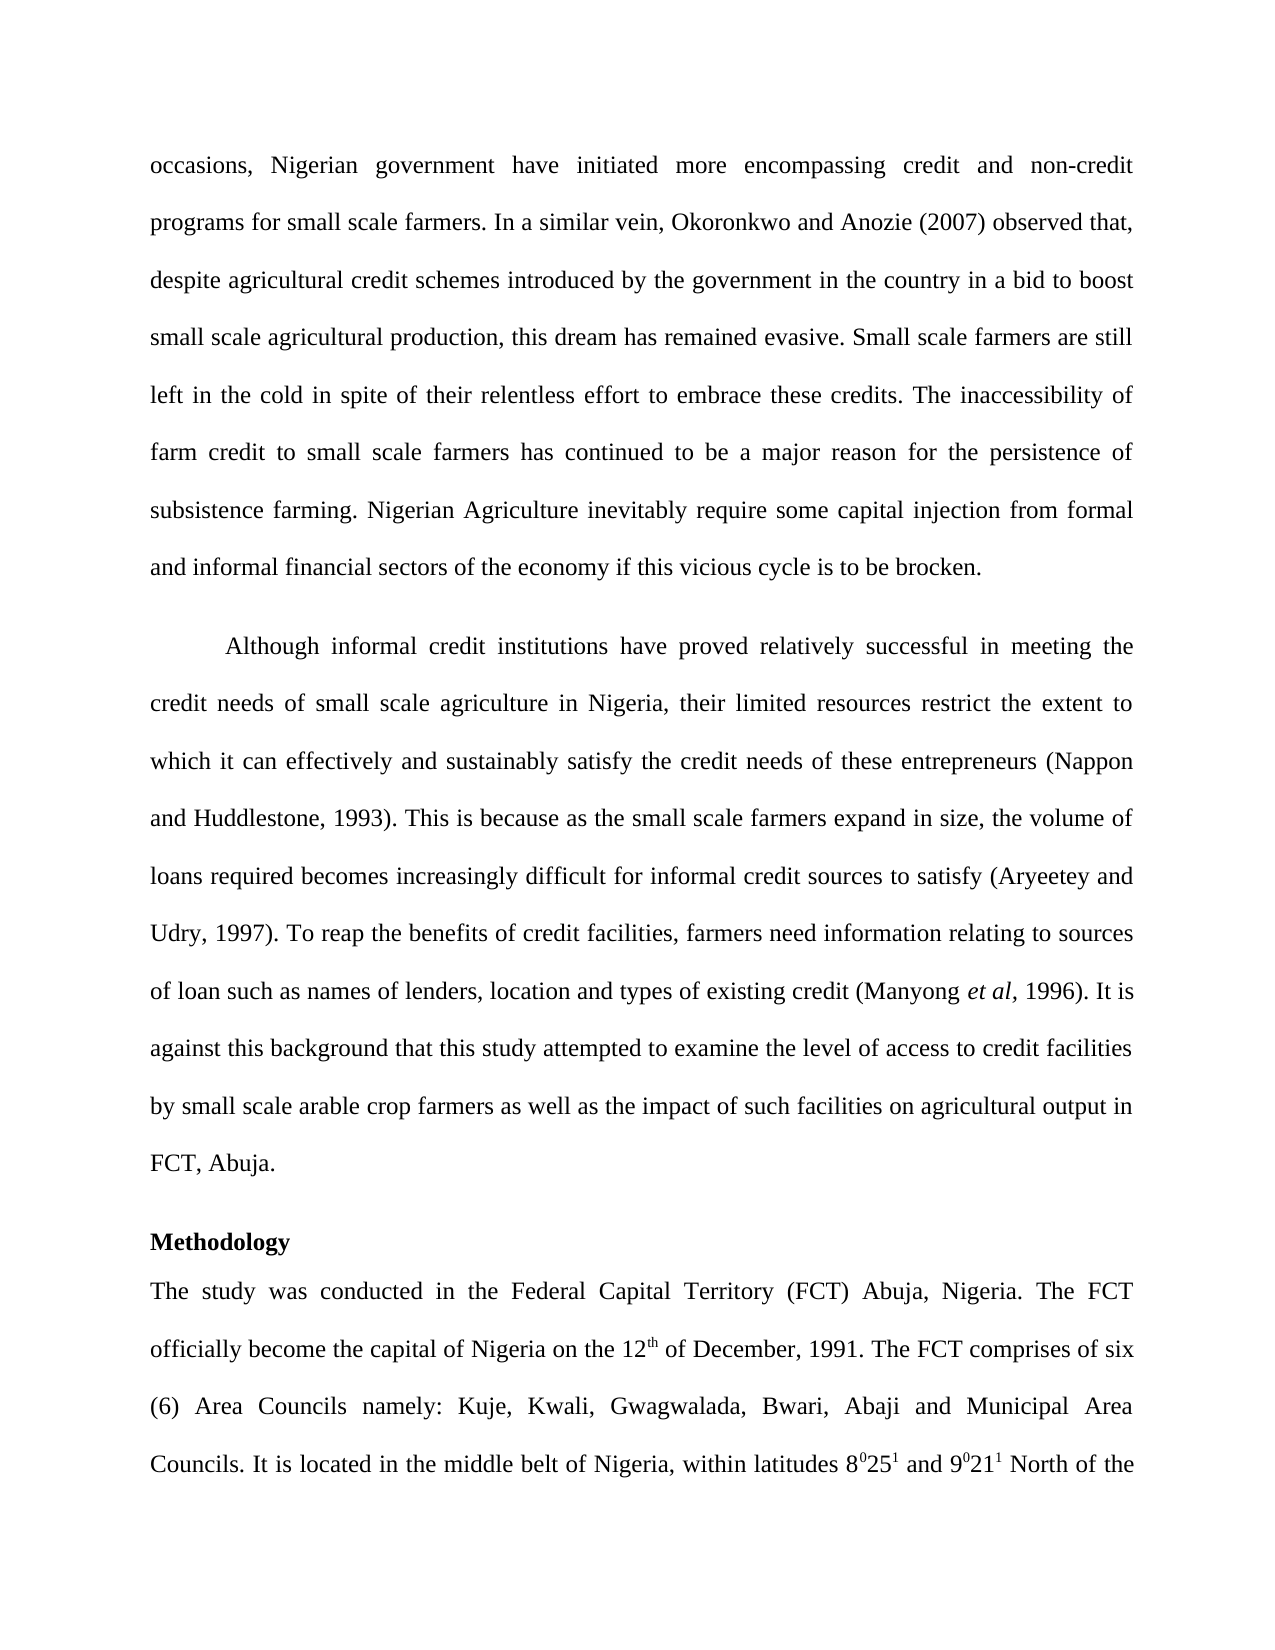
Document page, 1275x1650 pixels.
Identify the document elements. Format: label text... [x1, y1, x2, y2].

text Methodology [150, 1227, 1134, 1255]
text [150, 1276, 1134, 1477]
text Although informal credit institutions have proved relatively successful in meeting the credit needs of small scale agriculture in Nigeria, their limited resources restrict the extent to which it can effectively and sustainably satisfy the credit needs of these entrepreneurs (Nappon and Huddlestone, 1993). This is because as the small scale farmers expand in size, the volume of loans required becomes increasingly difficult for informal credit sources to satisfy (Aryeetey and Udry, 1997). To reap the benefits of credit facilities, farmers need information relating to sources of loan such as names of lenders, location and types of existing credit (Manyong et al, 1996). It is against this background that this study attempted to examine the level of access to credit facilities by small scale arable crop farmers as well as the impact of such facilities on agricultural output in FCT, Abuja. [150, 631, 1134, 1177]
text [150, 150, 1134, 581]
